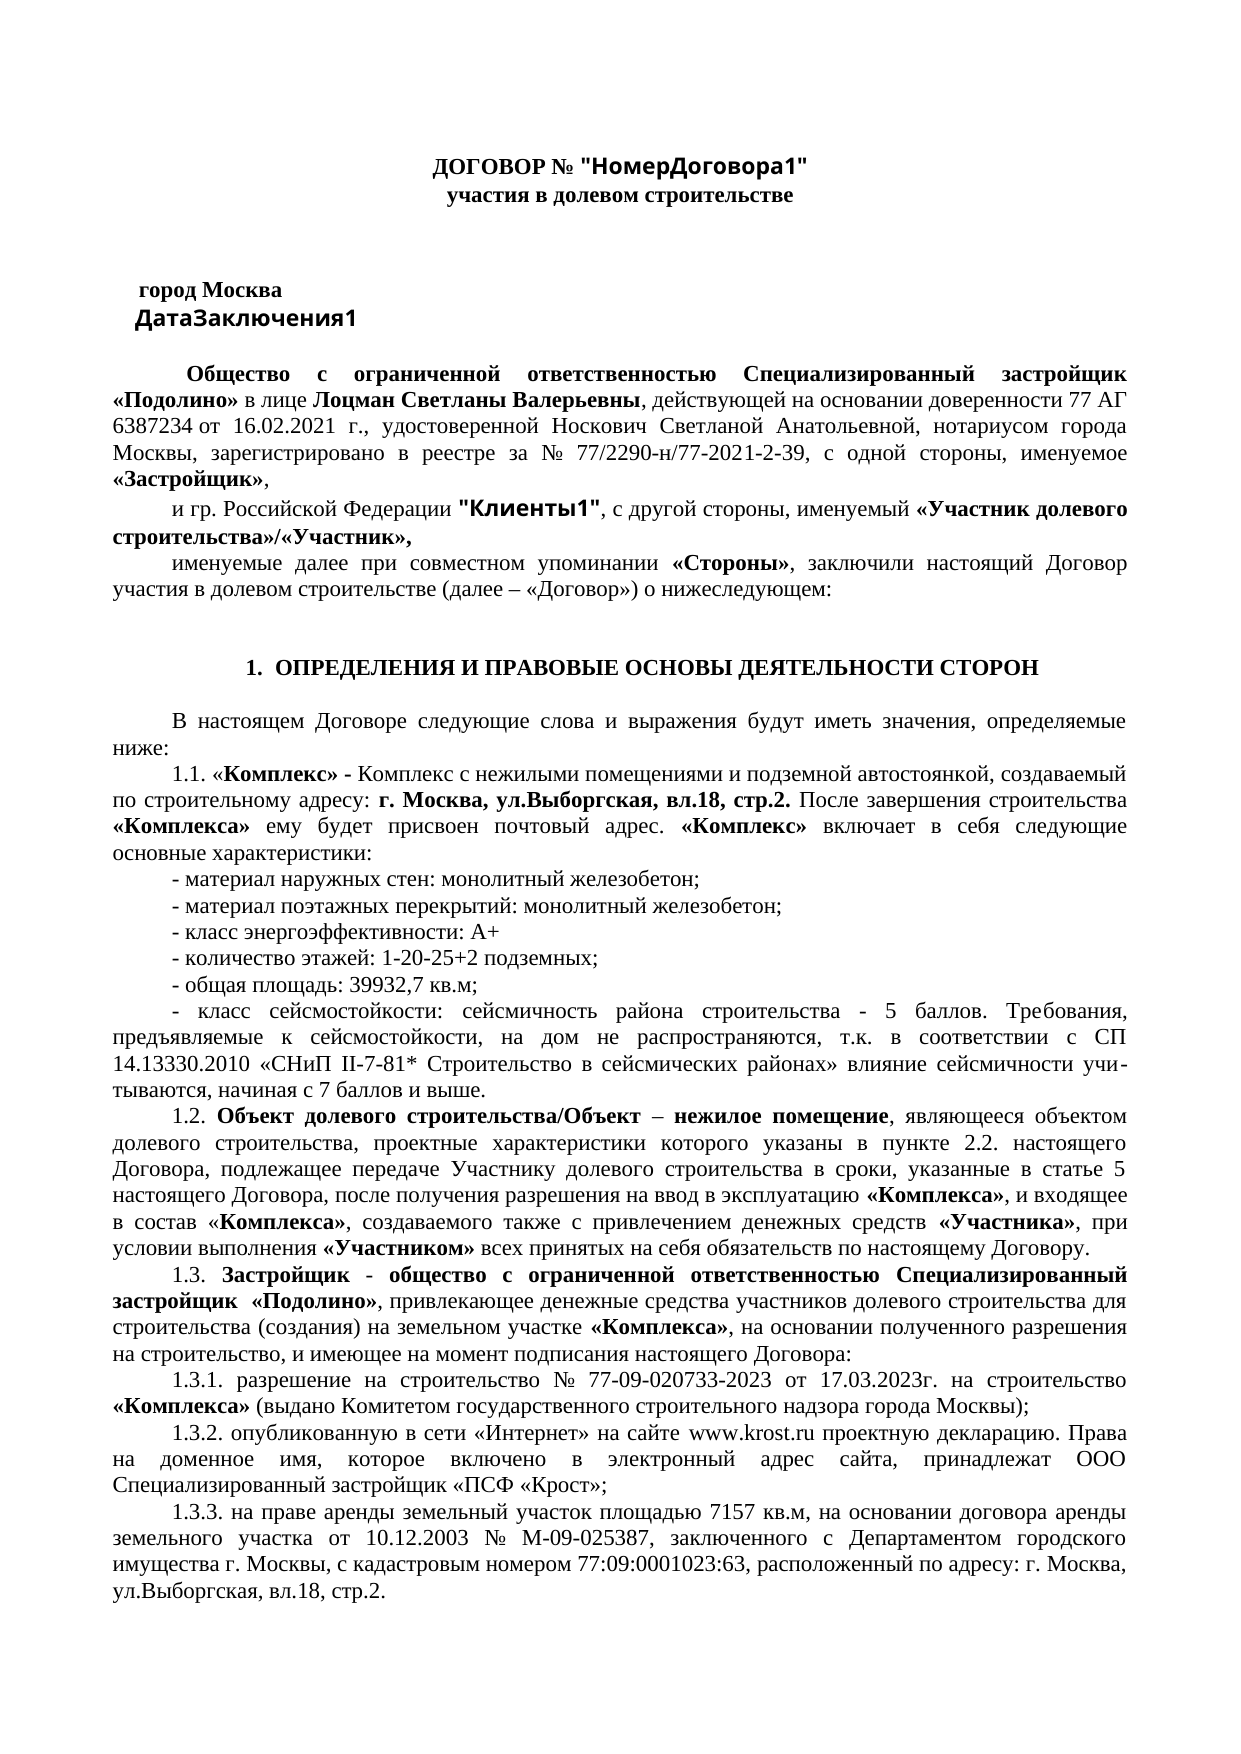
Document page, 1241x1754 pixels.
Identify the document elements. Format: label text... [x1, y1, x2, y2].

text 1.3.3. на праве аренды земельный участок площадью 7157 кв.м, на основании договора аренды земельного участка от 10.12.2003 № М-09-025387, заключенного с Департаментом городского имущества г. Москвы, с кадастровым номером 77:09:0001023:63, расположенный по адресу: г. Москва, ул.Выборгская, вл.18, стр.2. [112, 1498, 1128, 1603]
text 1.2. Объект долевого строительства/Объект – нежилое помещение, являющееся объектом долевого строительства, проектные характеристики которого указаны в пункте 2.2. настоящего Договора, подлежащее передаче Участнику долевого строительства в сроки, указанные в статье 5 настоящего Договора, после получения разрешения на ввод в эксплуатацию «Комплекса», и входящее в состав «Комплекса», создаваемого также с привлечением денежных средств «Участника», при условии выполнения «Участником» всех принятых на себя обязательств по настоящему Договору. [112, 1102, 1128, 1261]
text Договор № "НомерДоговора1" [112, 150, 1128, 181]
text и гр. Российской Федерации "Клиенты1", с другой стороны, именуемый «Участник долевого строительства»/«Участник», [112, 491, 1128, 549]
text участия в долевом строительстве [112, 181, 1128, 208]
text - материал поэтажных перекрытий: монолитный железобетон; [112, 892, 1128, 918]
text Общество с ограниченной ответственностью Специализированный застройщик «Подолино» в лице Лоцман Светланы Валерьевны, действующей на основании доверенности 77 АГ 6387234 от 16.02.2021 г., удостоверенной Носкович Светланой Анатольевной, нотариусом города Москвы, зарегистрировано в реестре за № 77/2290-н/77-2021-2-39, с одной стороны, именуемое «Застройщик», [112, 360, 1128, 491]
text В настоящем Договоре следующие слова и выражения будут иметь значения, определяемые ниже: [112, 707, 1128, 760]
text - материал наружных стен: монолитный железобетон; [112, 865, 1128, 892]
text 1.3.1. разрешение на строительство № 77-09-020733-2023 от 17.03.2023г. на строительство «Комплекса» (выдано Комитетом государственного строительного надзора города Москвы); [112, 1366, 1128, 1419]
table_header город Москва ДатаЗаключения1 [124, 276, 1117, 333]
list ОПРЕДЕЛЕНИЯ И ПРАВОВЫЕ ОСНОВЫ ДЕЯТЕЛЬНОСТИ СТОРОН [112, 654, 1128, 681]
text именуемые далее при совместном упоминании «Стороны», заключили настоящий Договор участия в долевом строительстве (далее – «Договор») о нижеследующем: [112, 549, 1128, 602]
text 1.1. «Комплекс» - Комплекс с нежилыми помещениями и подземной автостоянкой, создаваемый по строительному адресу: г. Москва, ул.Выборгская, вл.18, стр.2. После завершения строительства «Комплекса» ему будет присвоен почтовый адрес. «Комплекс» включает в себя следующие основные характеристики: [112, 760, 1128, 865]
text 1.3.2. опубликованную в сети «Интернет» на сайте www.krost.ru проектную декларацию. Права на доменное имя, которое включено в электронный адрес сайта, принадлежат ООО Специализированный застройщик «ПСФ «Крост»; [112, 1419, 1128, 1498]
text - количество этажей: 1-20-25+2 подземных; [112, 944, 1128, 971]
text - общая площадь: 39932,7 кв.м; [112, 971, 1128, 997]
text - класс энергоэффективности: А+ [112, 918, 1128, 944]
text - класс сейсмостойкости: сейсмичность района строительства - 5 баллов. Требования, предъявляемые к сейсмостойкости, на дом не распространяются, т.к. в соответствии с СП 14.13330.2010 «СНиП II-7-81* Строительство в сейсмических районах» влияние сейсмичности учитываются, начиная с 7 баллов и выше. [112, 997, 1128, 1102]
text 1.3. Застройщик - общество с ограниченной ответственностью Специализированный застройщик «Подолино», привлекающее денежные средства участников долевого строительства для строительства (создания) на земельном участке «Комплекса», на основании полученного разрешения на строительство, и имеющее на момент подписания настоящего Договора: [112, 1261, 1128, 1366]
